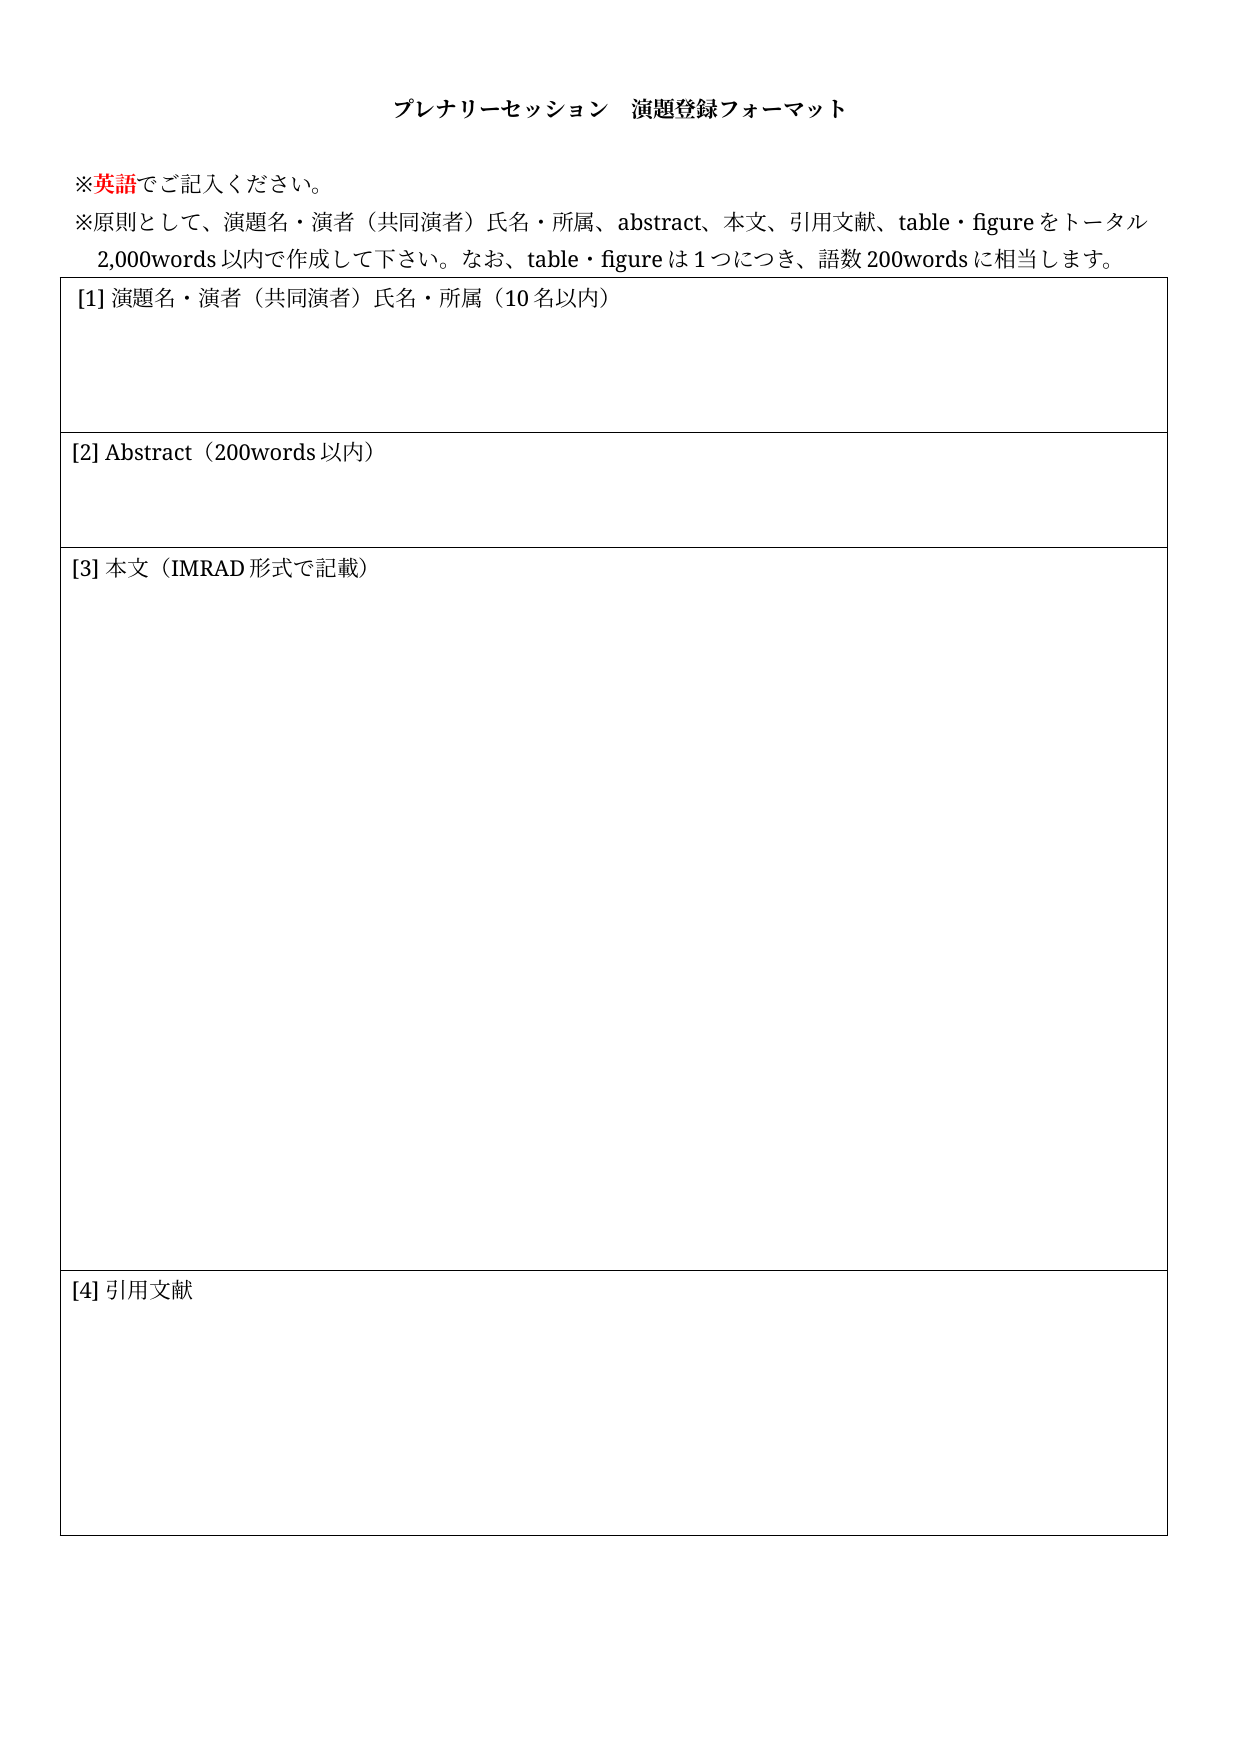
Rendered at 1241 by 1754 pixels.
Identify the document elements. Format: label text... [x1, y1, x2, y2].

table_header [1] 演題名・演者（共同演者）氏名・所属（10名以内） [61, 278, 1167, 432]
table_cell [2] Abstract（200words以内） [61, 433, 1167, 547]
text プレナリーセッション 演題登録フォーマット [75, 89, 1165, 127]
text ※英語でご記入ください。 [75, 164, 1165, 202]
table_cell [4] 引用文献 [61, 1271, 1167, 1535]
text ※原則として、演題名・演者（共同演者）氏名・所属、abstract、本文、引用文献、table・figureをトータル2,000words以内で作成して下さい。なお、table・figureは1つにつき、語数200wordsに相当します。 [75, 202, 1165, 277]
table_cell [3] 本文（IMRAD形式で記載） [61, 548, 1167, 1269]
